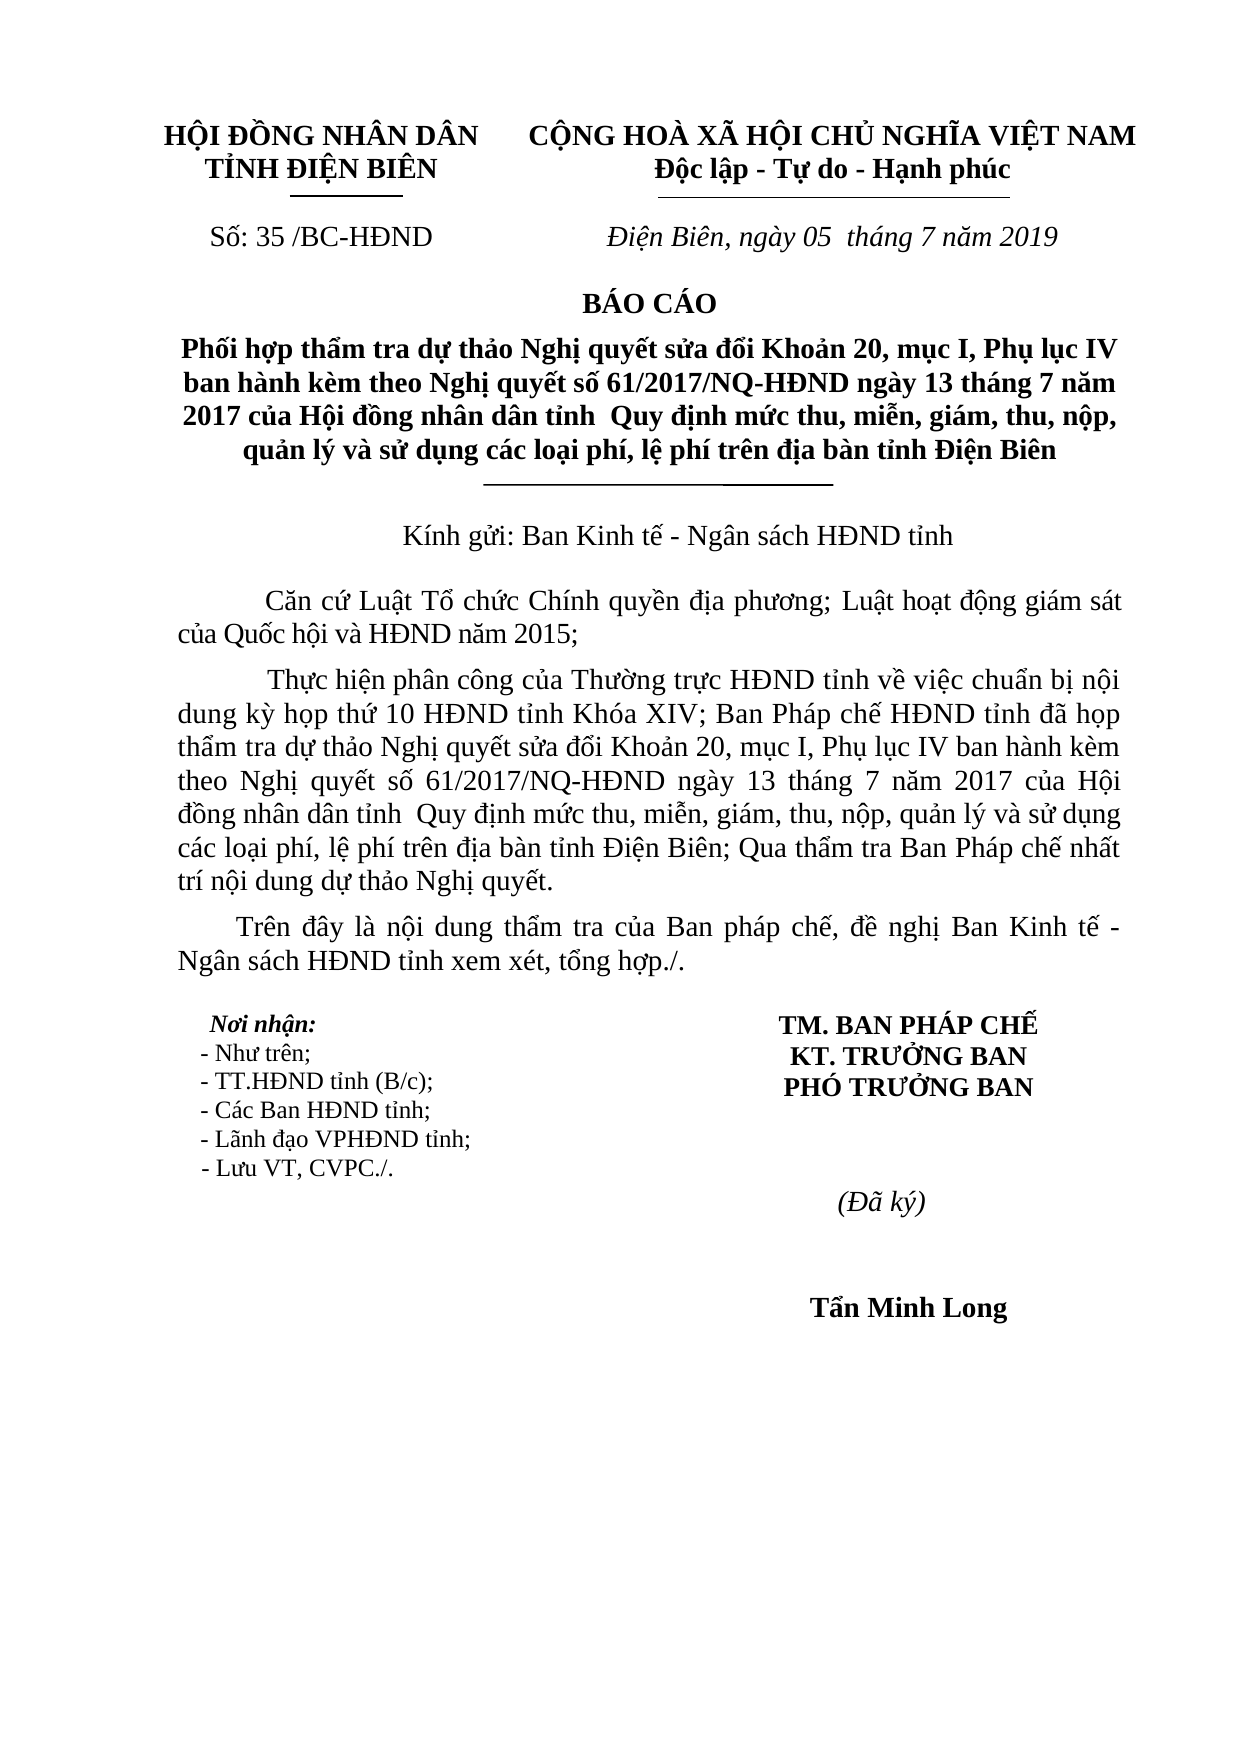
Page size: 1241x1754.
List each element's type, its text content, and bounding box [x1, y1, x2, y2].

text Phối hợp thẩm tra dự thảo Nghị quyết sửa đổi Khoản 20, mục I, Phụ lục IV ban hành kèm theo Nghị quyết số 61/2017/NQ-HĐND ngày 13 tháng 7 năm 2017 của Hội đồng nhân dân tỉnh Quy định mức thu, miễn, giám, thu, nộp, quản lý và sử dụng các loại phí, lệ phí trên địa bàn tỉnh Điện Biên [177, 331, 1122, 466]
text Thực hiện phân công của Thường trực HĐND tỉnh về việc chuẩn bị nội dung kỳ họp thứ 10 HĐND tỉnh Khóa XIV; Ban Pháp chế HĐND tỉnh đã họp thẩm tra dự thảo Nghị quyết sửa đổi Khoản 20, mục I, Phụ lục IV ban hành kèm theo Nghị quyết số 61/2017/NQ-HĐND ngày 13 tháng 7 năm 2017 của Hội đồng nhân dân tỉnh Quy định mức thu, miễn, giám, thu, nộp, quản lý và sử dụng các loại phí, lệ phí trên địa bàn tỉnh Điện Biên; Qua thẩm tra Ban Pháp chế nhất trí nội dung dự thảo Nghị quyết. [177, 662, 1122, 897]
table_header CỘNG HOÀ XÃ HỘI CHỦ NGHĨA VIỆT NAM Độc lập - Tự do - Hạnh phúc Điện Biên, ngày 05 tháng 7 năm 2019 [513, 118, 1152, 286]
text Trên đây là nội dung thẩm tra của Ban pháp chế, đề nghị Ban Kinh tế - Ngân sách HĐND tỉnh xem xét, tổng hợp./. [177, 909, 1122, 977]
table_header HỘI ĐỒNG NHÂN DÂN TỈNH ĐIỆN BIÊN Số: 35 /BC-HĐND [130, 118, 512, 286]
text Căn cứ Luật Tổ chức Chính quyền địa phương; Luật hoạt động giám sát của Quốc hội và HĐND năm 2015; [177, 583, 1122, 650]
table_header TM. BAN PHÁP CHẾ KT. TRƯỞNG BAN PHÓ TRƯỞNG BAN (Đã ký) Tẩn Minh Long [598, 1009, 1165, 1336]
table_header Nơi nhận: - Như trên; - TT.HĐND tỉnh (B/c); - Các Ban HĐND tỉnh; - Lãnh đạo VPHĐND tỉnh; - Lưu VT, CVPC./. [177, 1009, 597, 1336]
text BÁO CÁO [177, 286, 1122, 319]
text Kính gửi: Ban Kinh tế - Ngân sách HĐND tỉnh [177, 518, 1122, 552]
